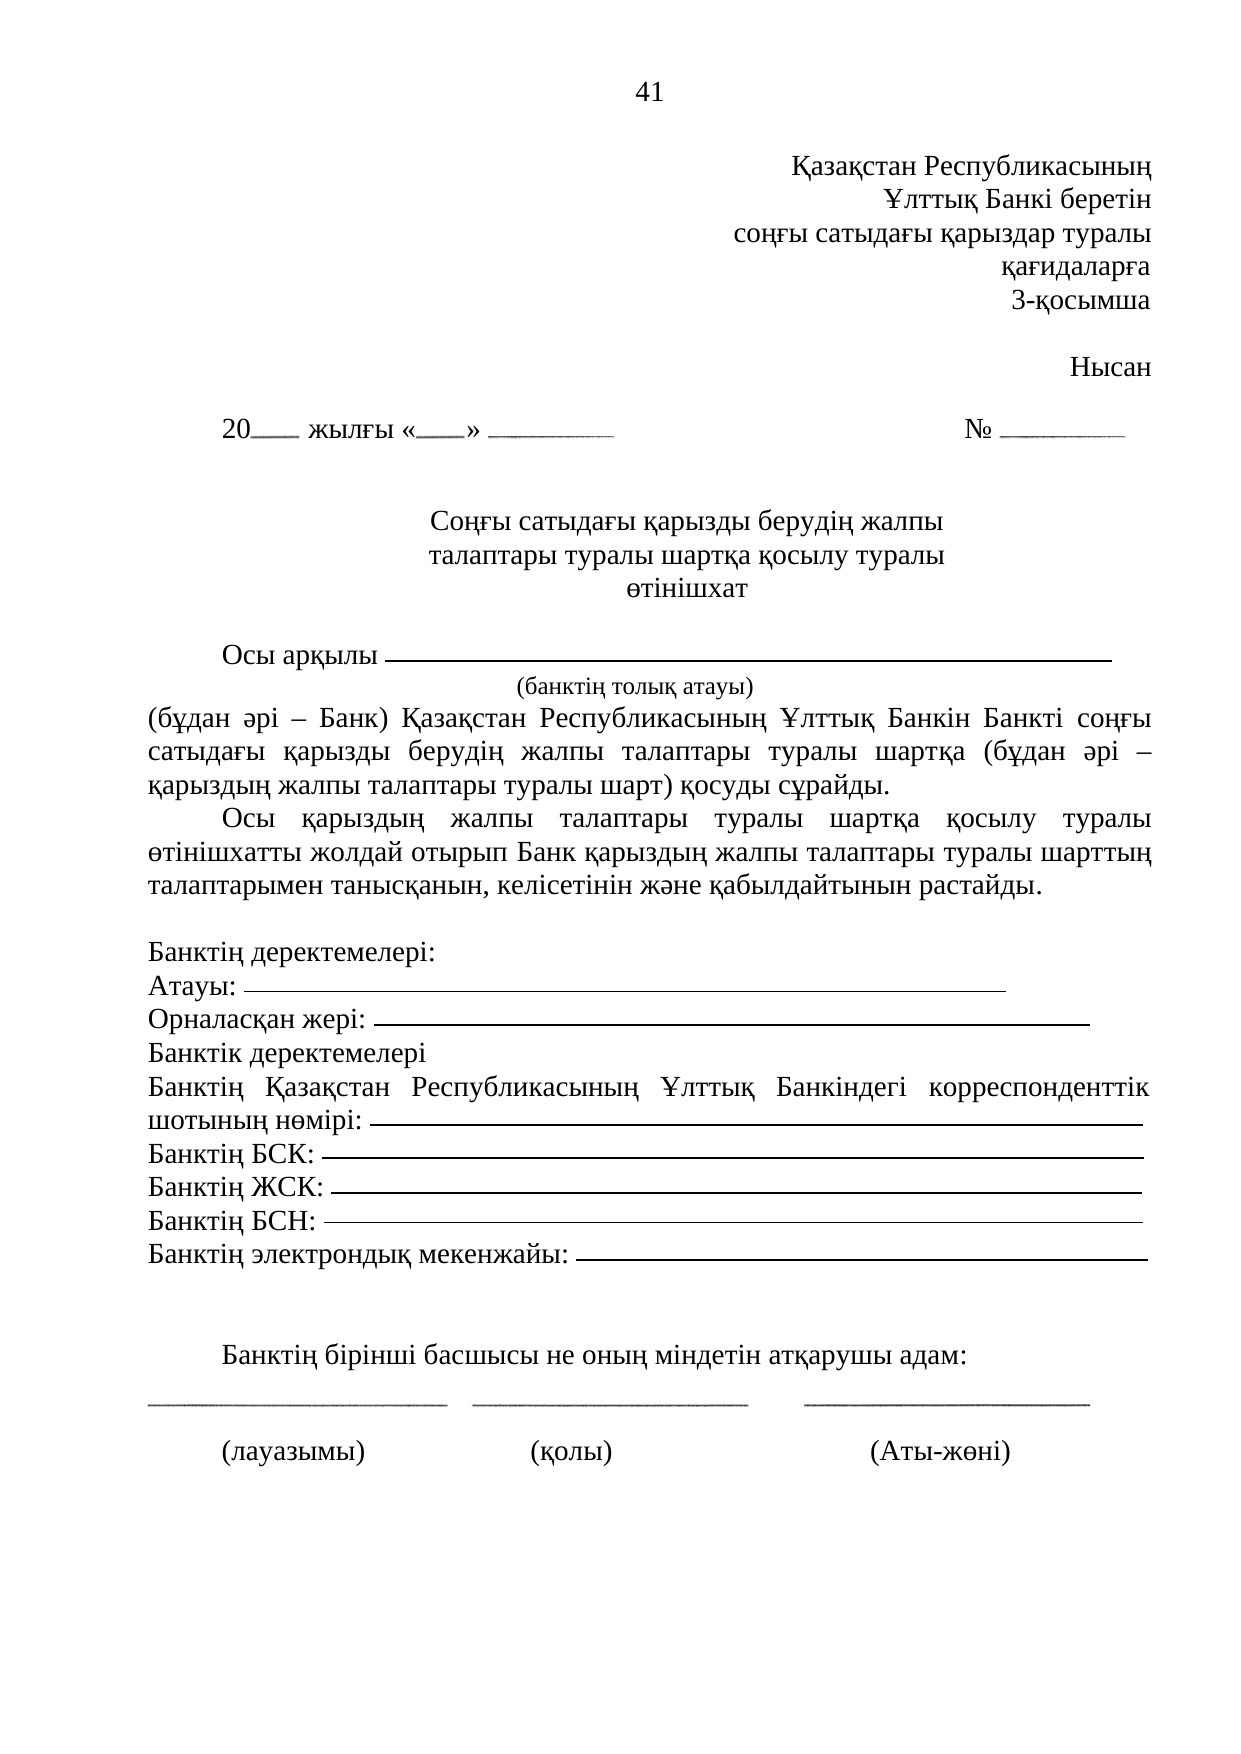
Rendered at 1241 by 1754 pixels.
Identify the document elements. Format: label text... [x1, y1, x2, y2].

text Қазақстан Республикасының [148, 148, 1152, 181]
text Банктің деректемелері: [148, 934, 1152, 968]
text Банктік деректемелері [148, 1035, 1149, 1069]
text (банктің толық атауы) [148, 671, 1152, 700]
text Атауы: [148, 968, 1149, 1002]
text Соңғы сатыдағы қарызды берудің жалпы талаптары туралы шартқа қосылу туралы өтінішхат [393, 503, 981, 604]
text қағидаларға [663, 248, 1150, 282]
text Нысан [148, 349, 1152, 382]
text Осы арқылы [148, 637, 1152, 671]
text Банктің Қазақстан Республикасының Ұлттық Банкіндегі корреспонденттік шотының нөмірі: [148, 1069, 1149, 1136]
text Банктің БСН: [148, 1203, 1149, 1236]
text Ұлттық Банкі беретін [148, 181, 1152, 215]
text (лауазымы) (қолы) (Аты-жөні) [148, 1433, 1150, 1500]
text Банктің электрондық мекенжайы: [148, 1236, 1152, 1270]
text Осы қарыздың жалпы талаптары туралы шартқа қосылу туралы өтінішхатты жолдай отырып Банк қарыздың жалпы талаптары туралы шарттың талаптарымен танысқанын, келісетінін және қабылдайтынын растайды. [148, 800, 1152, 901]
text Банктің БСК: [148, 1136, 1149, 1169]
text соңғы сатыдағы қарыздар туралы [148, 215, 1152, 248]
text 20 жылғы «» № [148, 411, 1152, 445]
text (бұдан әрі – Банк) Қазақстан Республикасының Ұлттық Банкін Банкті соңғы сатыдағы қарызды берудің жалпы талаптары туралы шартқа (бұдан әрі – қарыздың жалпы талаптары туралы шарт) қосуды сұрайды. [148, 700, 1152, 800]
text 3-қосымша [663, 282, 1150, 315]
text Орналасқан жері: [148, 1002, 1149, 1035]
text Банктің бірінші басшысы не оның міндетін атқарушы адам: [148, 1337, 1152, 1371]
text Банктің ЖСК: [148, 1169, 1149, 1203]
